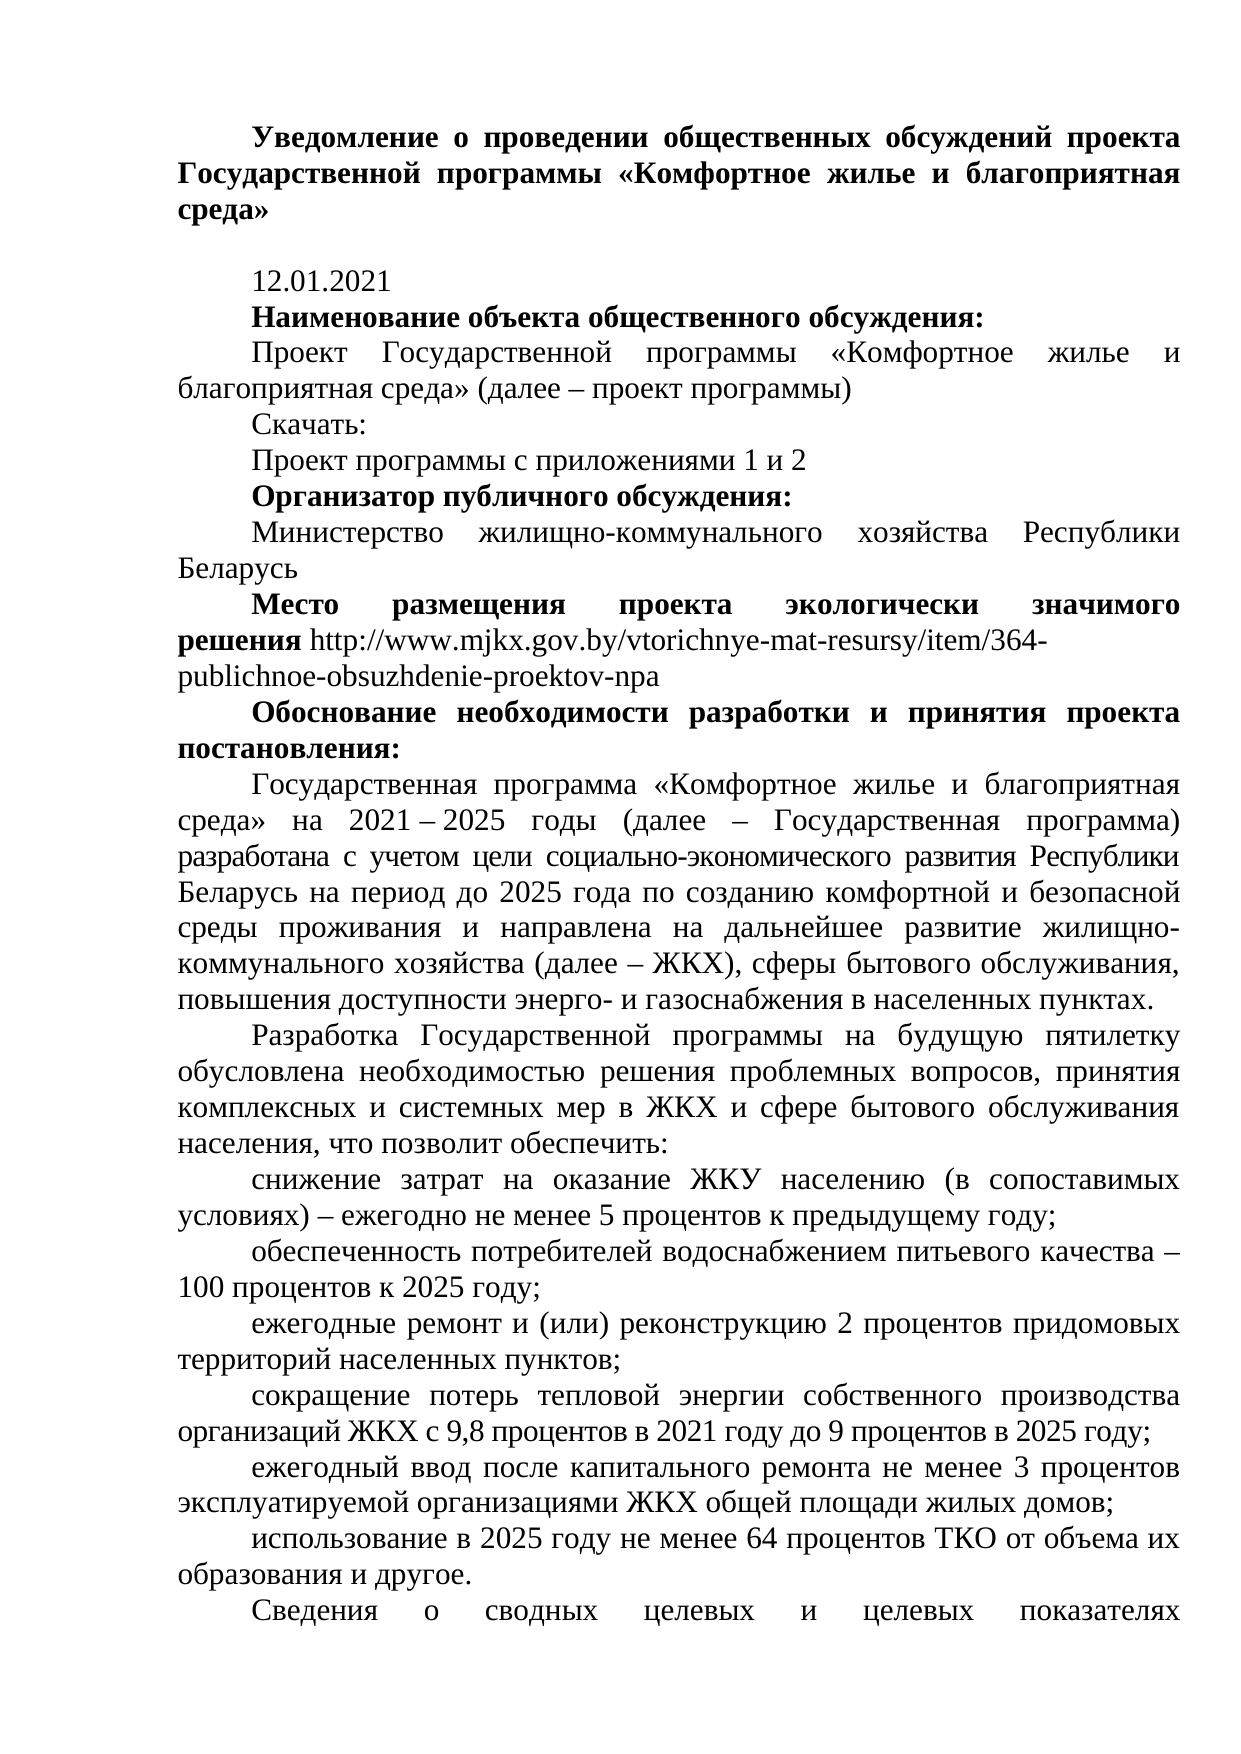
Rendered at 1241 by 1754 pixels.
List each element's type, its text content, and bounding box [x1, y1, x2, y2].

text Наименование объекта общественного обсуждения: [177, 298, 1181, 334]
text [177, 1592, 1181, 1627]
text Место размещения проекта экологически значимого решения http://www.mjkx.gov.by/vtorichnye-mat-resursy/item/364-publichnoe-obsuzhdenie-proektov-npa [177, 585, 1181, 693]
text сокращение потерь тепловой энергии собственного производства организаций ЖКХ с 9,8 процентов в 2021 году до 9 процентов в 2025 году; [177, 1376, 1181, 1448]
text снижение затрат на оказание ЖКУ населению (в сопоставимых условиях) – ежегодно не менее 5 процентов к предыдущему году; [177, 1160, 1181, 1232]
text ежегодные ремонт и (или) реконструкцию 2 процентов придомовых территорий населенных пунктов; [177, 1304, 1181, 1376]
text ежегодный ввод после капитального ремонта не менее 3 процентов эксплуатируемой организациями ЖКХ общей площади жилых домов; [177, 1448, 1181, 1520]
text Обоснование необходимости разработки и принятия проекта постановления: [177, 693, 1181, 765]
text Проект программы с приложениями 1 и 2 [177, 442, 1181, 477]
text обеспеченность потребителей водоснабжением питьевого качества – 100 процентов к 2025 году; [177, 1232, 1181, 1304]
text Уведомление о проведении общественных обсуждений проекта Государственной программы «Комфортное жилье и благоприятная среда» [177, 118, 1181, 226]
text Организатор публичного обсуждения: [177, 477, 1181, 513]
text Скачать: [177, 406, 1181, 442]
text Государственная программа «Комфортное жилье и благоприятная среда» на 2021 – 2025 годы (далее – Государственная программа) разработана с учетом цели социально-экономического развития Республики Беларусь на период до 2025 года по созданию комфортной и безопасной среды проживания и направлена на дальнейшее развитие жилищно-коммунального хозяйства (далее – ЖКХ), сферы бытового обслуживания, повышения доступности энерго- и газоснабжения в населенных пунктах. [177, 765, 1181, 1017]
text 12.01.2021 [177, 262, 1181, 298]
text Министерство жилищно-коммунального хозяйства Республики Беларусь [177, 513, 1181, 585]
text Проект Государственной программы «Комфортное жилье и благоприятная среда» (далее – проект программы) [177, 334, 1181, 406]
text Разработка Государственной программы на будущую пятилетку обусловлена необходимостью решения проблемных вопросов, принятия комплексных и системных мер в ЖКХ и сфере бытового обслуживания населения, что позволит обеспечить: [177, 1017, 1181, 1160]
text использование в 2025 году не менее 64 процентов ТКО от объема их образования и другое. [177, 1520, 1181, 1592]
